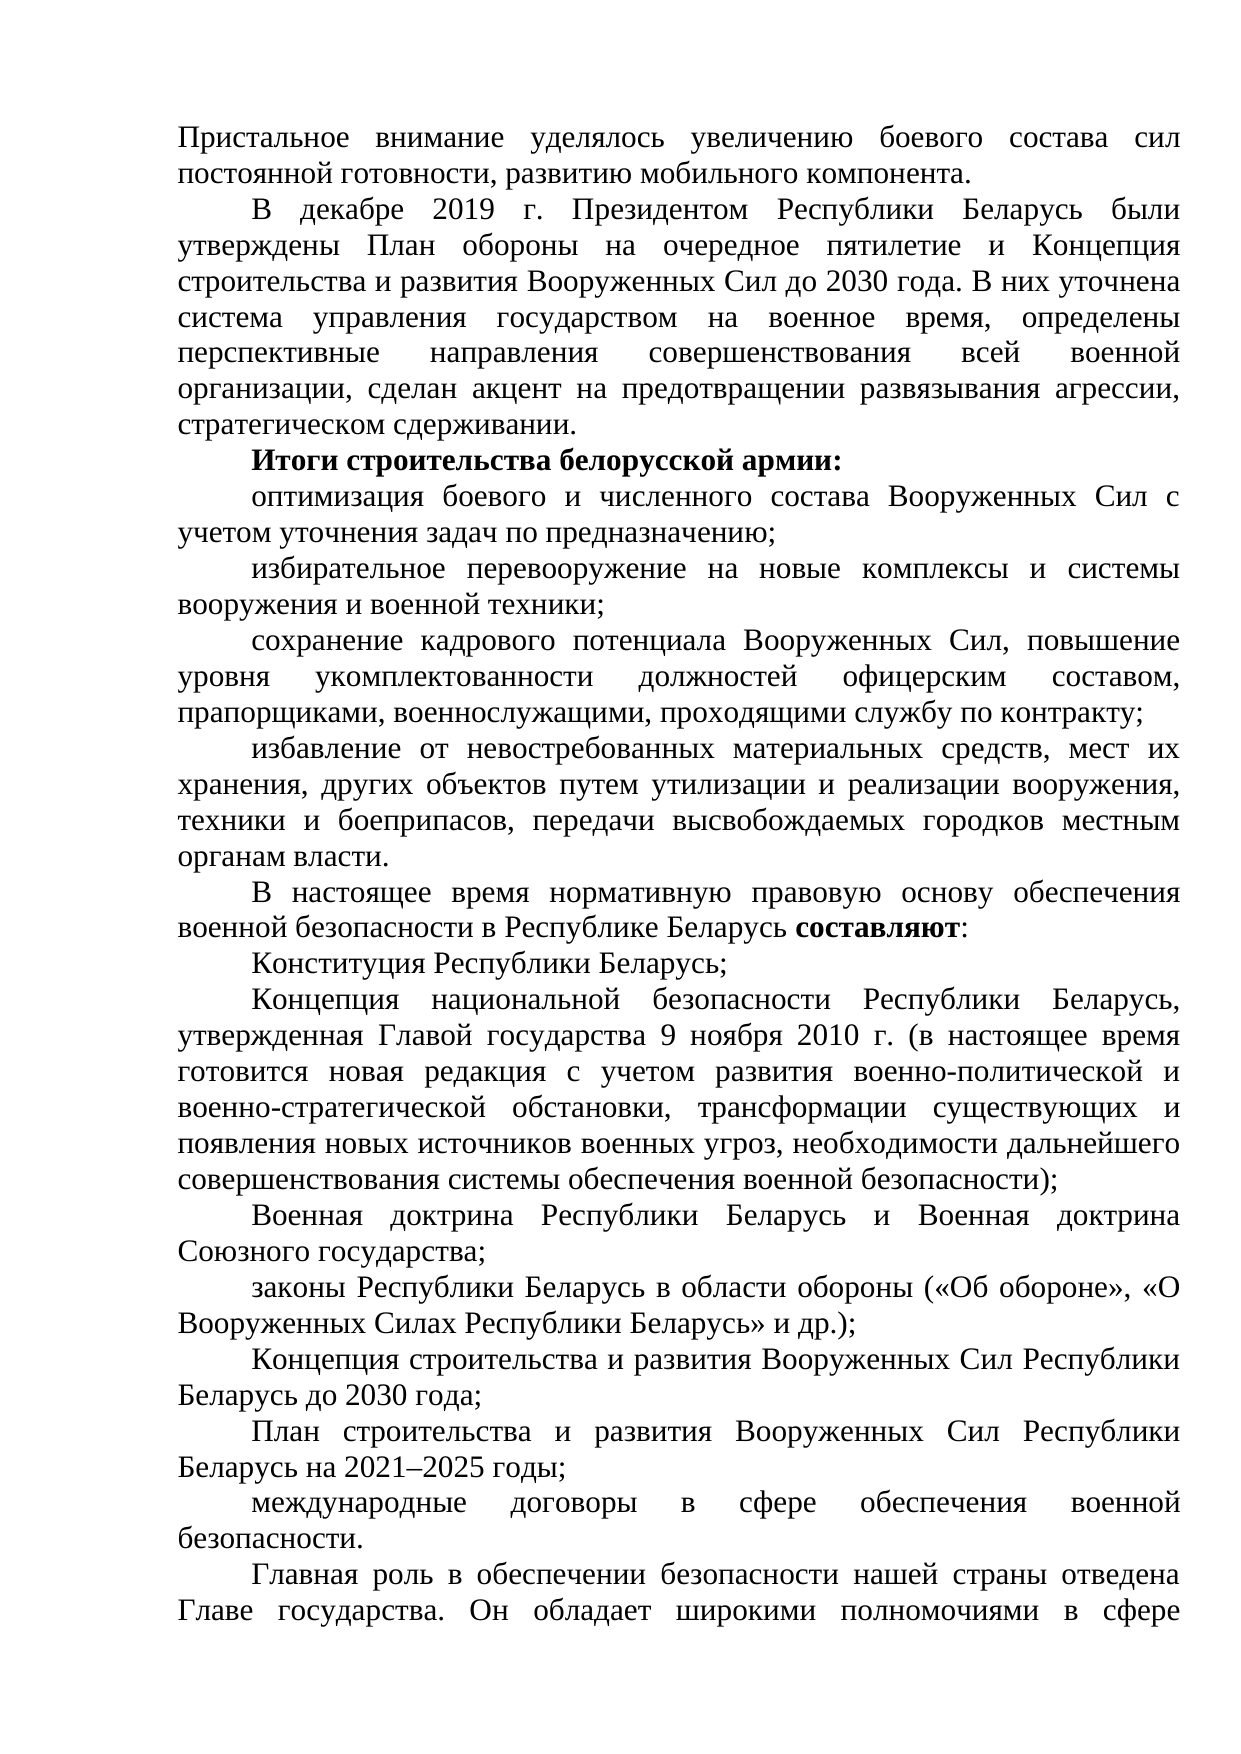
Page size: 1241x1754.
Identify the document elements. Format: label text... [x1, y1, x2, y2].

text В настоящее время нормативную правовую основу обеспечения военной безопасности в Республике Беларусь составляют: [177, 873, 1181, 945]
text Военная доктрина Республики Беларусь и Военная доктрина Союзного государства; [177, 1196, 1181, 1268]
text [177, 118, 1181, 190]
text избирательное перевооружение на новые комплексы и системы вооружения и военной техники; [177, 549, 1181, 621]
text оптимизация боевого и численного состава Вооруженных Сил с учетом уточнения задач по предназначению; [177, 477, 1181, 549]
text законы Республики Беларусь в области обороны («Об обороне», «О Вооруженных Силах Республики Беларусь» и др.); [177, 1268, 1181, 1340]
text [177, 1556, 1181, 1627]
text План строительства и развития Вооруженных Сил Республики Беларусь на 2021–2025 годы; [177, 1412, 1181, 1484]
text Итоги строительства белорусской армии: [177, 442, 1181, 477]
text Конституция Республики Беларусь; [177, 945, 1181, 981]
text В декабре 2019 г. Президентом Республики Беларусь были утверждены План обороны на очередное пятилетие и Концепция строительства и развития Вооруженных Сил до 2030 года. В них уточнена система управления государством на военное время, определены перспективные направления совершенствования всей военной организации, сделан акцент на предотвращении развязывания агрессии, стратегическом сдерживании. [177, 190, 1181, 442]
text избавление от невостребованных материальных средств, мест их хранения, других объектов путем утилизации и реализации вооружения, техники и боеприпасов, передачи высвобождаемых городков местным органам власти. [177, 729, 1181, 873]
text сохранение кадрового потенциала Вооруженных Сил, повышение уровня укомплектованности должностей офицерским составом, прапорщиками, военнослужащими, проходящими службу по контракту; [177, 621, 1181, 729]
text Концепция национальной безопасности Республики Беларусь, утвержденная Главой государства 9 ноября 2010 г. (в настоящее время готовится новая редакция с учетом развития военно-политической и военно-стратегической обстановки, трансформации существующих и появления новых источников военных угроз, необходимости дальнейшего совершенствования системы обеспечения военной безопасности); [177, 981, 1181, 1196]
text Концепция строительства и развития Вооруженных Сил Республики Беларусь до 2030 года; [177, 1340, 1181, 1412]
text международные договоры в сфере обеспечения военной безопасности. [177, 1484, 1181, 1556]
